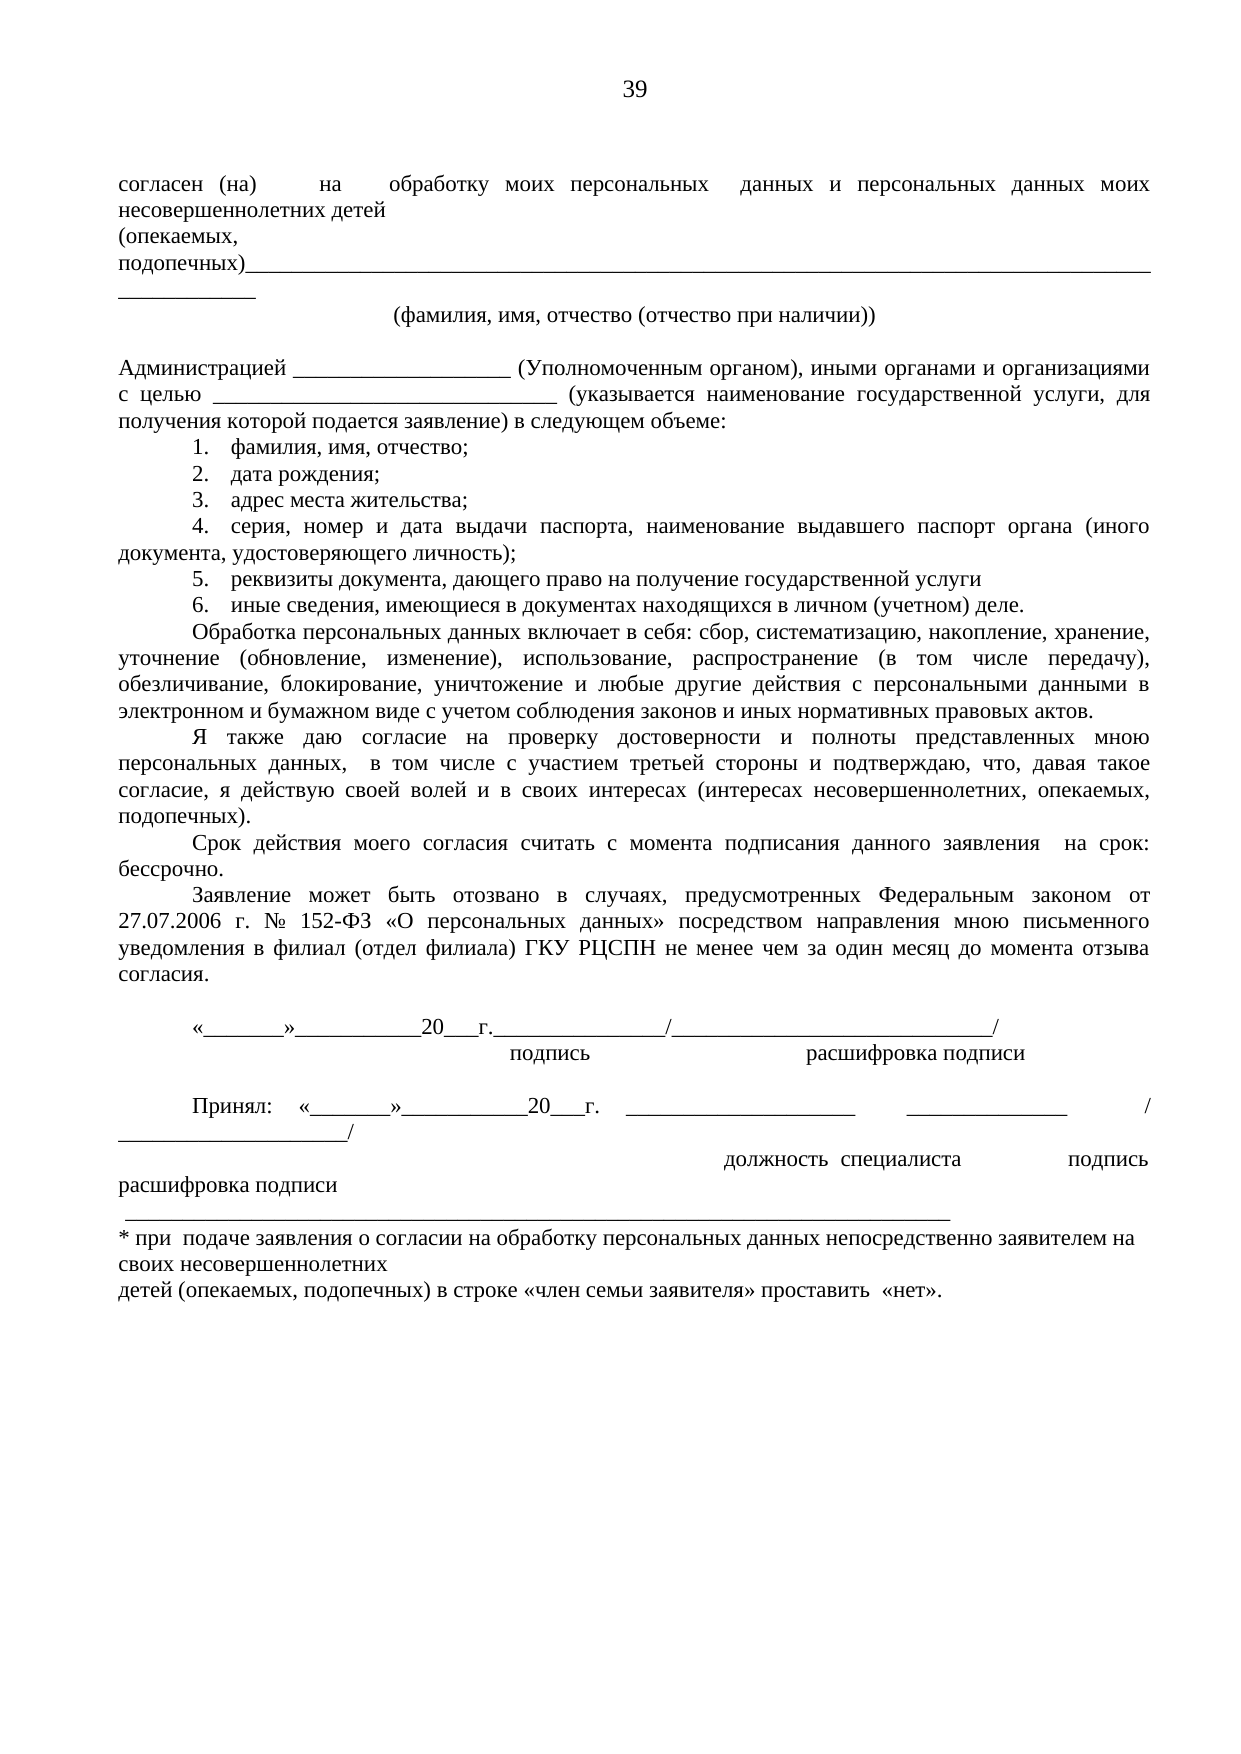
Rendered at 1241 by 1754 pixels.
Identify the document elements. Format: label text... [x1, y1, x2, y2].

text * при подаче заявления о согласии на обработку персональных данных непосредственно заявителем на своих несовершеннолетних детей (опекаемых, подопечных) в строке «член семьи заявителя» проставить «нет». [118, 1224, 1152, 1303]
list серия, номер и дата выдачи паспорта, наименование выдавшего паспорт органа (иного документа, удостоверяющего личность); [118, 512, 1152, 565]
list реквизиты документа, дающего право на получение государственной услуги [118, 565, 1152, 591]
list дата рождения; [118, 459, 1152, 486]
text Срок действия моего согласия считать с момента подписания данного заявления на срок: бессрочно. [118, 828, 1152, 881]
text (фамилия, имя, отчество (отчество при наличии)) [118, 301, 1152, 328]
text должность специалиста подпись расшифровка подписи [118, 1145, 1152, 1197]
text Администрацией ___________________ (Уполномоченным органом), иными органами и организациями с целью ______________________________ (указывается наименование государственной услуги, для получения которой подается заявление) в следующем объеме: [118, 354, 1152, 433]
list адрес места жительства; [118, 486, 1152, 512]
text Принял: «_______»___________20___г. ____________________ ______________ / ____________________/ [118, 1092, 1152, 1145]
list фамилия, имя, отчество; [118, 433, 1152, 459]
text согласен (на) на обработку моих персональных данных и персональных данных моих несовершеннолетних детей [118, 170, 1152, 222]
text (опекаемых, подопечных)___________________________________________________________________________________________ [118, 222, 1152, 301]
text подпись расшифровка подписи [413, 1039, 1152, 1066]
text Обработка персональных данных включает в себя: сбор, систематизацию, накопление, хранение, уточнение (обновление, изменение), использование, распространение (в том числе передачу), обезличивание, блокирование, уничтожение и любые другие действия с персональными данными в электронном и бумажном виде с учетом соблюдения законов и иных нормативных правовых актов. [118, 618, 1152, 723]
text ________________________________________________________________________ [118, 1197, 1152, 1224]
list иные сведения, имеющиеся в документах находящихся в личном (учетном) деле. [118, 591, 1152, 618]
text «_______»___________20___г._______________/____________________________/ [118, 1013, 1152, 1039]
text Заявление может быть отозвано в случаях, предусмотренных Федеральным законом от 27.07.2006 г. № 152-ФЗ «О персональных данных» посредством направления мною письменного уведомления в филиал (отдел филиала) ГКУ РЦСПН не менее чем за один месяц до момента отзыва согласия. [118, 881, 1152, 987]
text Я также даю согласие на проверку достоверности и полноты представленных мною персональных данных, в том числе с участием третьей стороны и подтверждаю, что, давая такое согласие, я действую своей волей и в своих интересах (интересах несовершеннолетних, опекаемых, подопечных). [118, 723, 1152, 828]
